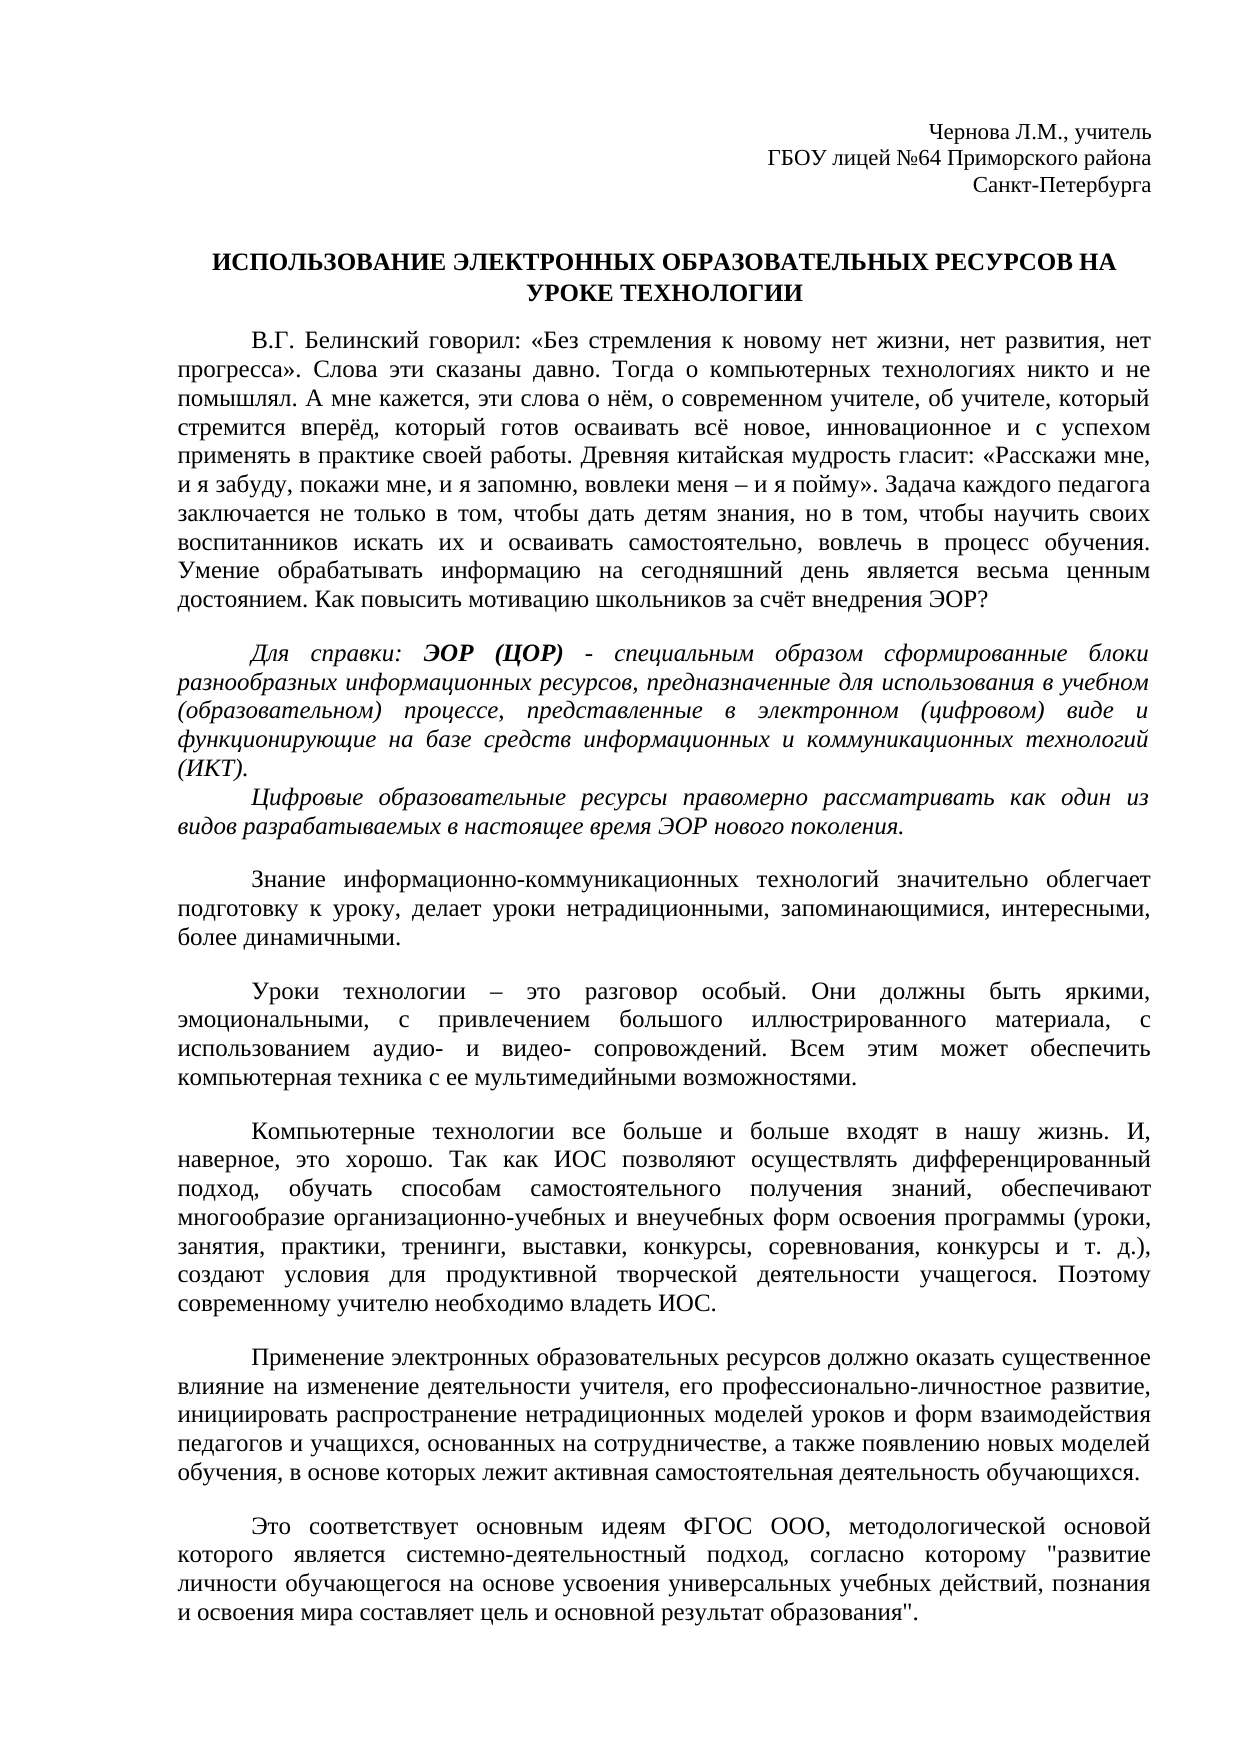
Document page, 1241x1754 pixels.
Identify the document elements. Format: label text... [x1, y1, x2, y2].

text Применение электронных образовательных ресурсов должно оказать существенное влияние на изменение деятельности учителя, его профессионально-личностное развитие, инициировать распространение нетрадиционных моделей уроков и форм взаимодействия педагогов и учащихся, основанных на сотрудничестве, а также появлению новых моделей обучения, в основе которых лежит активная самостоятельная деятельность обучающихся. [177, 1342, 1152, 1486]
text Санкт-Петербурга [177, 171, 1152, 197]
text ИСПОЛЬЗОВАНИЕ ЭЛЕКТРОННЫХ ОБРАЗОВАТЕЛЬНЫХ РЕСУРСОВ НА УРОКЕ ТЕХНОЛОГИИ [177, 247, 1152, 307]
text Цифровые образовательные ресурсы правомерно рассматривать как один из видов разрабатываемых в настоящее время ЭОР нового поколения. [177, 782, 1152, 839]
text В.Г. Белинский говорил: «Без стремления к новому нет жизни, нет развития, нет прогресса». Слова эти сказаны давно. Тогда о компьютерных технологиях никто и не помышлял. А мне кажется, эти слова о нём, о современном учителе, об учителе, который стремится вперёд, который готов осваивать всё новое, инновационное и с успехом применять в практике своей работы. Древняя китайская мудрость гласит: «Расскажи мне, и я забуду, покажи мне, и я запомню, вовлеки меня – и я пойму». Задача каждого педагога заключается не только в том, чтобы дать детям знания, но в том, чтобы научить своих воспитанников искать их и осваивать самостоятельно, вовлечь в процесс обучения. Умение обрабатывать информацию на сегодняшний день является весьма ценным достоянием. Как повысить мотивацию школьников за счёт внедрения ЭОР? [177, 326, 1152, 613]
text Уроки технологии – это разговор особый. Они должны быть яркими, эмоциональными, с привлечением большого иллюстрированного материала, с использованием аудио- и видео- сопровождений. Всем этим может обеспечить компьютерная техника с ее мультимедийными возможностями. [177, 976, 1152, 1091]
text Компьютерные технологии все больше и больше входят в нашу жизнь. И, наверное, это хорошо. Так как ИОС позволяют осуществлять дифференцированный подход, обучать способам самостоятельного получения знаний, обеспечивают многообразие организационно-учебных и внеучебных форм освоения программы (уроки, занятия, практики, тренинги, выставки, конкурсы, соревнования, конкурсы и т. д.), создают условия для продуктивной творческой деятельности учащегося. Поэтому современному учителю необходимо владеть ИОС. [177, 1116, 1152, 1317]
text Знание информационно-коммуникационных технологий значительно облегчает подготовку к уроку, делает уроки нетрадиционными, запоминающимися, интересными, более динамичными. [177, 864, 1152, 951]
text Для справки: ЭОР (ЦОР) - специальным образом сформированные блоки разнообразных информационных ресурсов, предназначенные для использования в учебном (образовательном) процессе, представленные в электронном (цифровом) виде и функционирующие на базе средств информационных и коммуникационных технологий (ИКТ). [177, 638, 1152, 782]
text Это соответствует основным идеям ФГОС ООО, методологической основой которого является системно-деятельностный подход, согласно которому "развитие личности обучающегося на основе усвоения универсальных учебных действий, познания и освоения мира составляет цель и основной результат образования". [177, 1511, 1152, 1626]
text ГБОУ лицей №64 Приморского района [177, 144, 1152, 171]
text Чернова Л.М., учитель [177, 118, 1152, 144]
